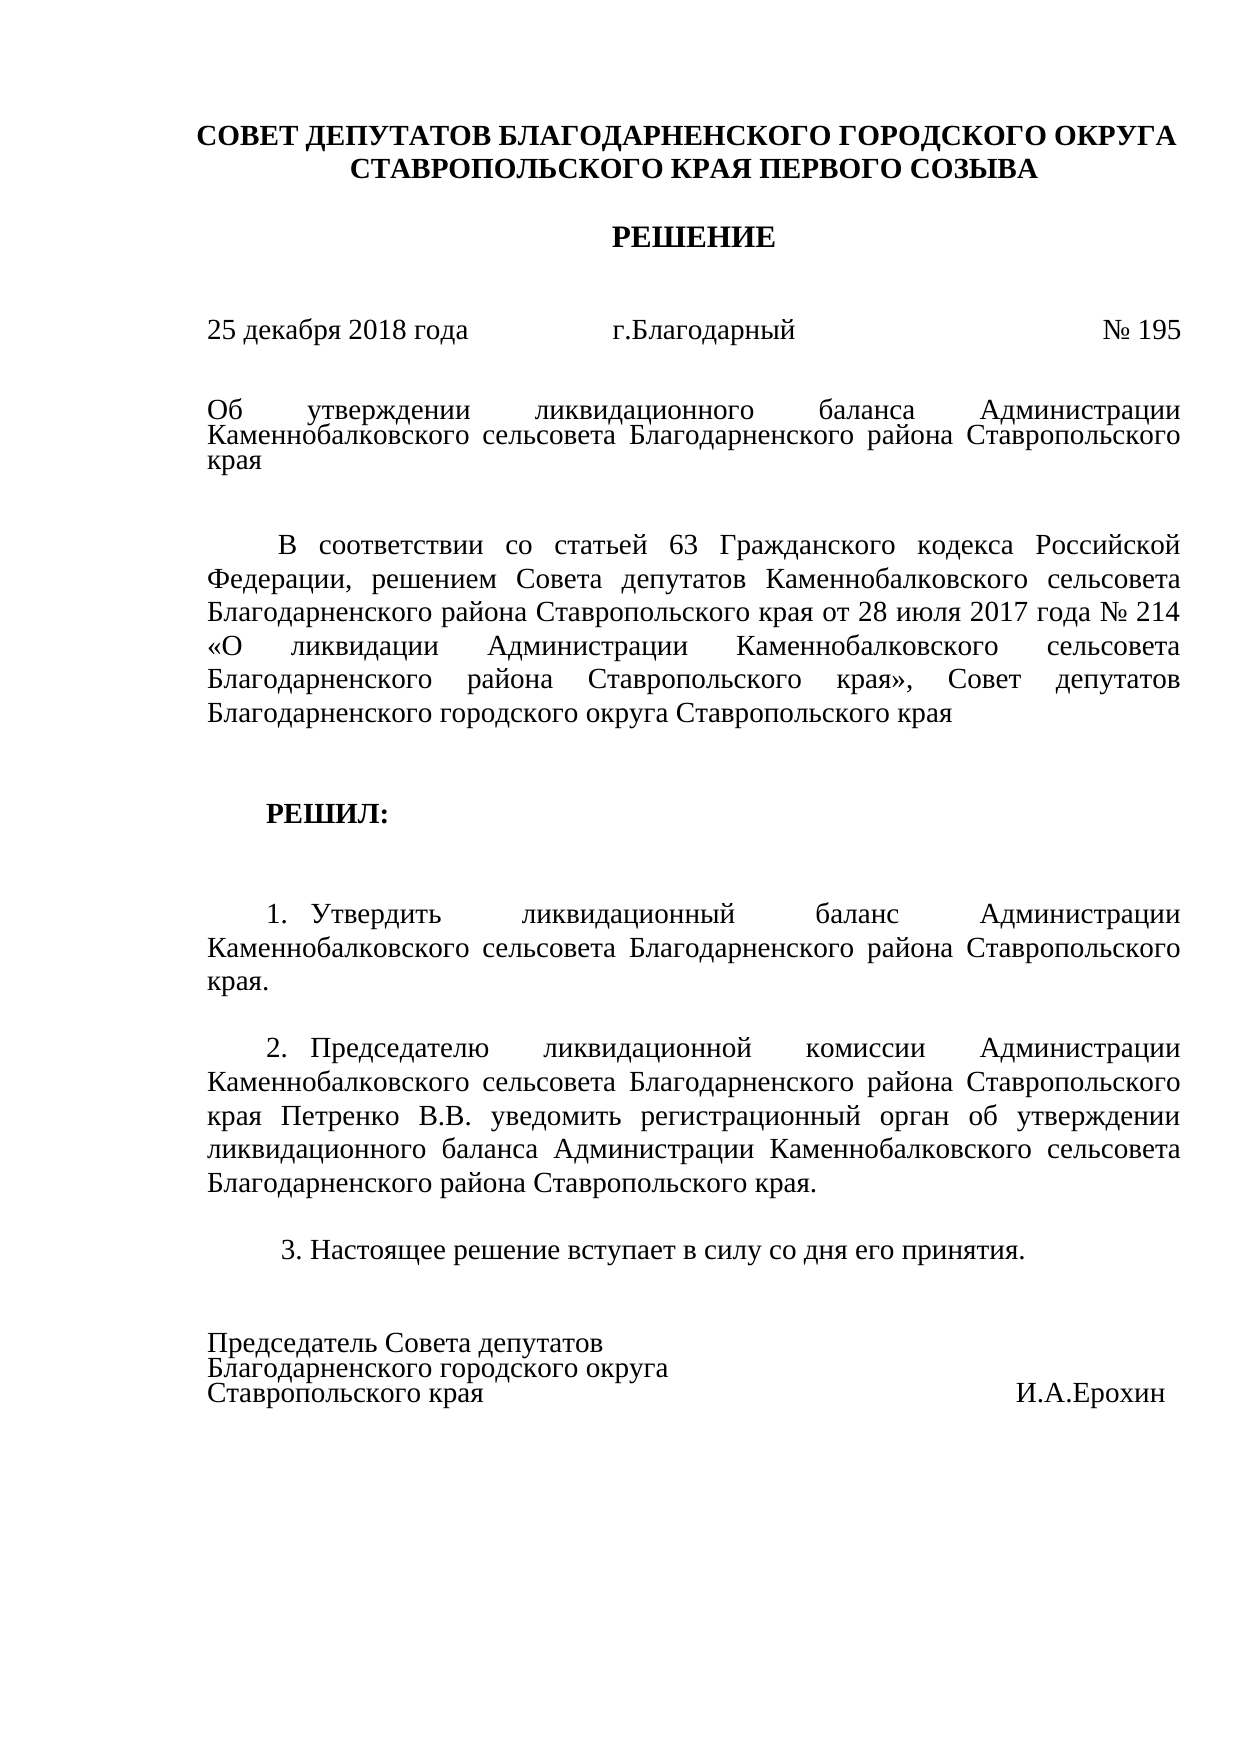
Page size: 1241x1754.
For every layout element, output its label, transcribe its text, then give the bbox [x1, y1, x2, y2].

text В соответствии со статьей 63 Гражданского кодекса Российской Федерации, решением Совета депутатов Каменнобалковского сельсовета Благодарненского района Ставропольского края от 28 июля 2017 года № 214 «О ликвидации Администрации Каменнобалковского сельсовета Благодарненского района Ставропольского края», Совет депутатов Благодарненского городского округа Ставропольского края [207, 527, 1181, 729]
list Председателю ликвидационной комиссии Администрации Каменнобалковского сельсовета Благодарненского района Ставропольского края Петренко В.В. уведомить регистрационный орган об утверждении ликвидационного баланса Администрации Каменнобалковского сельсовета Благодарненского района Ставропольского края. [207, 1031, 1181, 1198]
table_header Об утверждении ликвидационного баланса Администрации Каменнобалковского сельсовета Благодарненского района Ставропольского края [196, 400, 1192, 474]
text Благодарненского городского округа [207, 1357, 1181, 1382]
table_header № 195 [901, 312, 1192, 346]
text 3. Настоящее решение вступает в силу со дня его принятия. [207, 1232, 1181, 1265]
table_header 25 декабря 2018 года [196, 312, 507, 346]
text СТАВРОПОЛЬСКОГО КРАЯ ПЕРВОГО СОЗЫВА [207, 152, 1181, 185]
table_header г.Благодарный [507, 312, 901, 346]
list Утвердить ликвидационный баланс Администрации Каменнобалковского сельсовета Благодарненского района Ставропольского края. [207, 896, 1181, 997]
text РЕШЕНИЕ [207, 219, 1181, 255]
text Ставропольского края И.А.Ерохин [207, 1382, 1181, 1407]
text СОВЕТ ДЕПУТАТОВ БЛАГОДАРНЕНСКОГО ГОРОДСКОГО ОКРУГА [192, 118, 1181, 152]
text РЕШИЛ: [207, 796, 1181, 829]
text Председатель Совета депутатов [207, 1332, 1181, 1357]
